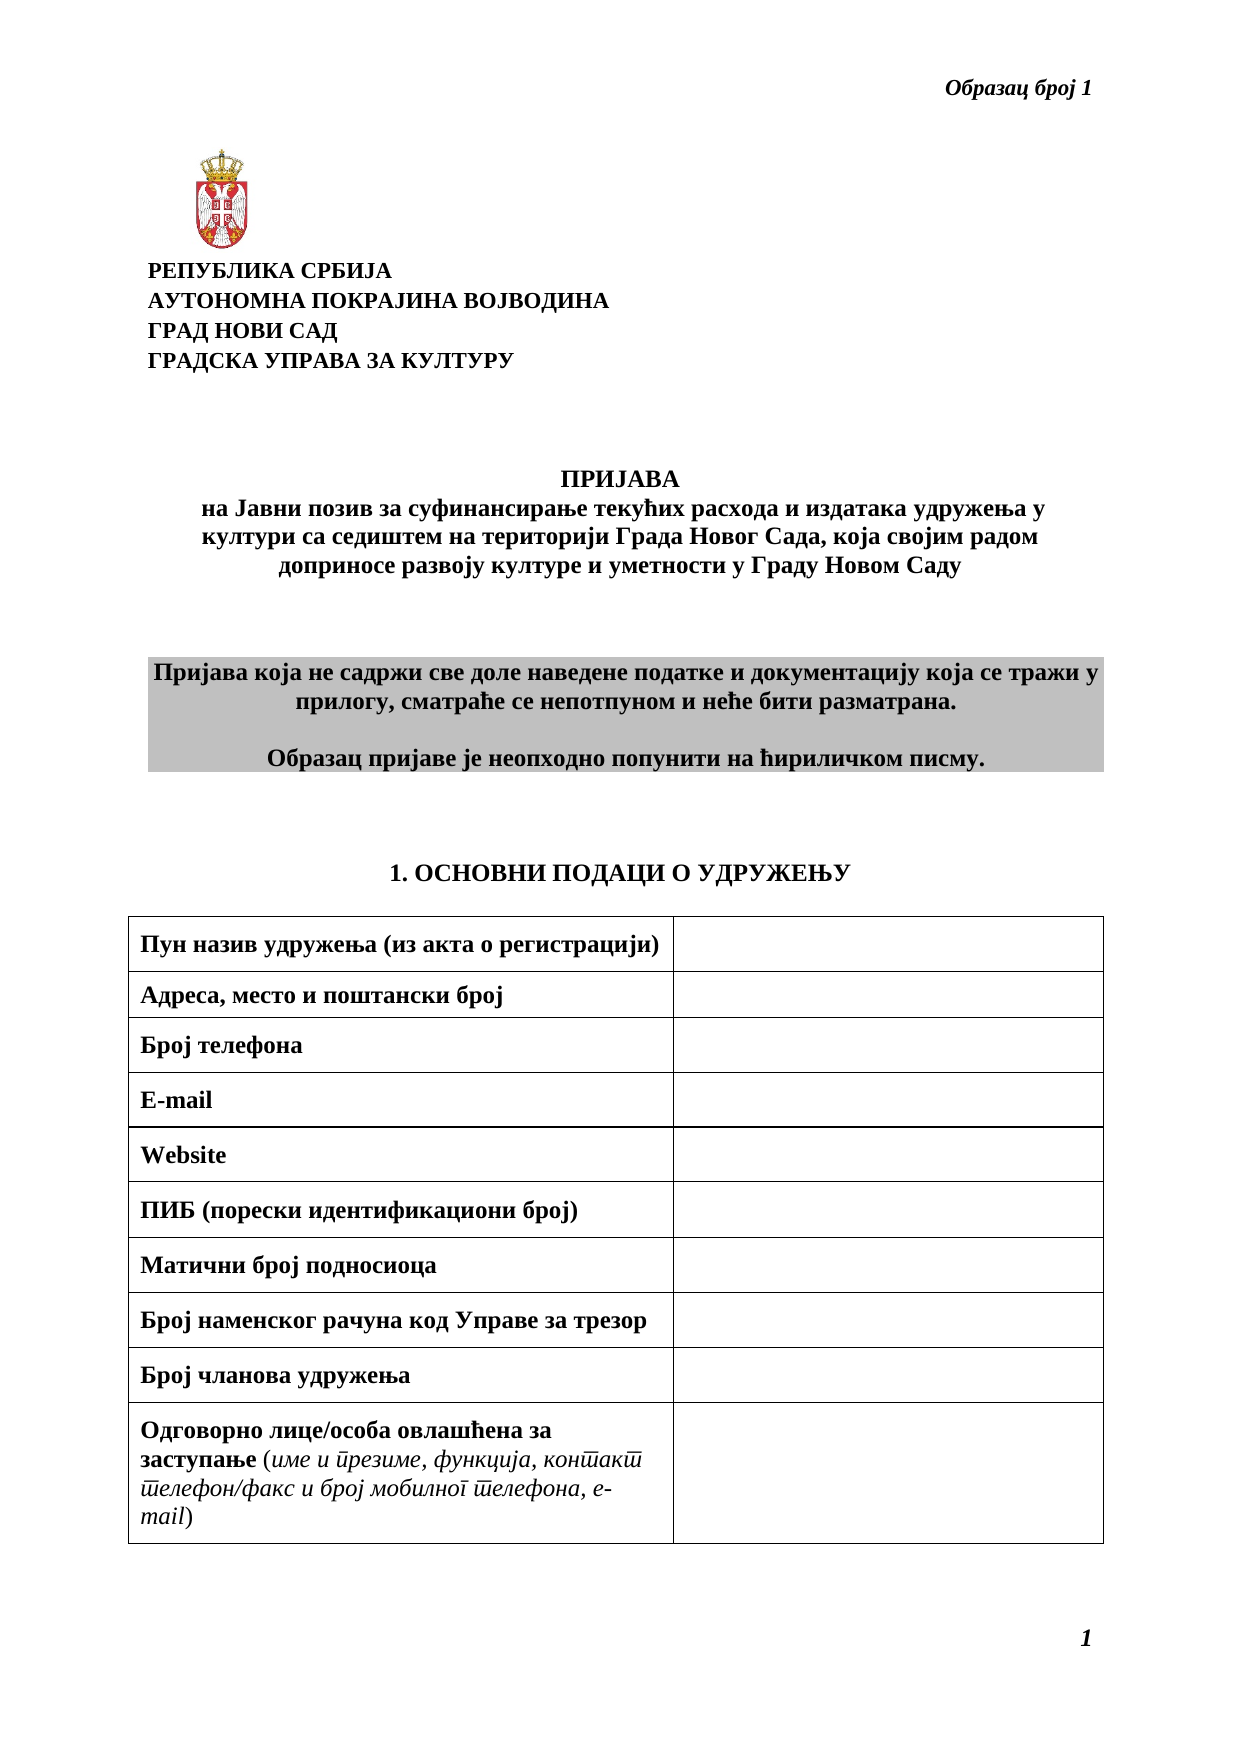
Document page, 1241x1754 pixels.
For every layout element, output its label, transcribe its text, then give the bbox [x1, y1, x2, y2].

table_header Пун назив удружења (из акта о регистрацији) [129, 917, 673, 971]
table_cell [674, 1018, 1103, 1072]
table_cell [674, 1182, 1103, 1237]
table_cell Е-mail [129, 1073, 673, 1126]
table_cell [674, 1238, 1103, 1292]
text РЕПУБЛИКА СРБИЈА [148, 257, 1093, 283]
table_cell [674, 1293, 1103, 1347]
table_cell Број наменског рачуна код Управе за трезор [129, 1293, 673, 1347]
table_cell Број телефона [129, 1018, 673, 1072]
table_header [674, 917, 1103, 971]
table_cell Број чланова удружења [129, 1348, 673, 1402]
text АУТОНОМНА ПОКРАЈИНА ВОЈВОДИНА [148, 287, 1093, 313]
table_cell Адреса, место и поштански број [129, 972, 673, 1017]
table_cell [674, 1348, 1103, 1402]
table_cell [674, 1128, 1103, 1181]
table_cell Website [129, 1128, 673, 1181]
table_cell [674, 1403, 1103, 1543]
table_cell ПИБ (порески идентификациони број) [129, 1182, 673, 1237]
text 1. ОСНОВНИ ПОДАЦИ О УДРУЖЕЊУ [148, 858, 1093, 887]
table_cell [674, 1073, 1103, 1126]
table_cell Одговорно лице/особа овлашћена за заступање (име и презиме, функција, контакт телефон/факс и број мобилног телефона, e-mail) [129, 1403, 673, 1543]
text Образац пријаве је неопходно попунити на ћириличком писму. [148, 743, 1104, 772]
text Пријава која не садржи све доле наведене податке и документацију која се тражи у прилогу, сматраће се непотпуном и неће бити разматрана. [148, 657, 1104, 715]
text ГРАДСКА УПРАВА ЗА КУЛТУРУ [148, 347, 1093, 374]
text ПРИЈАВА [148, 464, 1093, 493]
text на Јавни позив за суфинансирање текућих расхода и издатака удружења у култури са седиштем на територији Града Новог Сада, којa својим радом доприносе развоју културе и уметности у Граду Новом Саду [148, 493, 1093, 579]
picture [147, 147, 296, 253]
table_cell [674, 972, 1103, 1017]
table_cell Матични број подносиоца [129, 1238, 673, 1292]
text ГРАД НОВИ САД [148, 317, 1093, 344]
